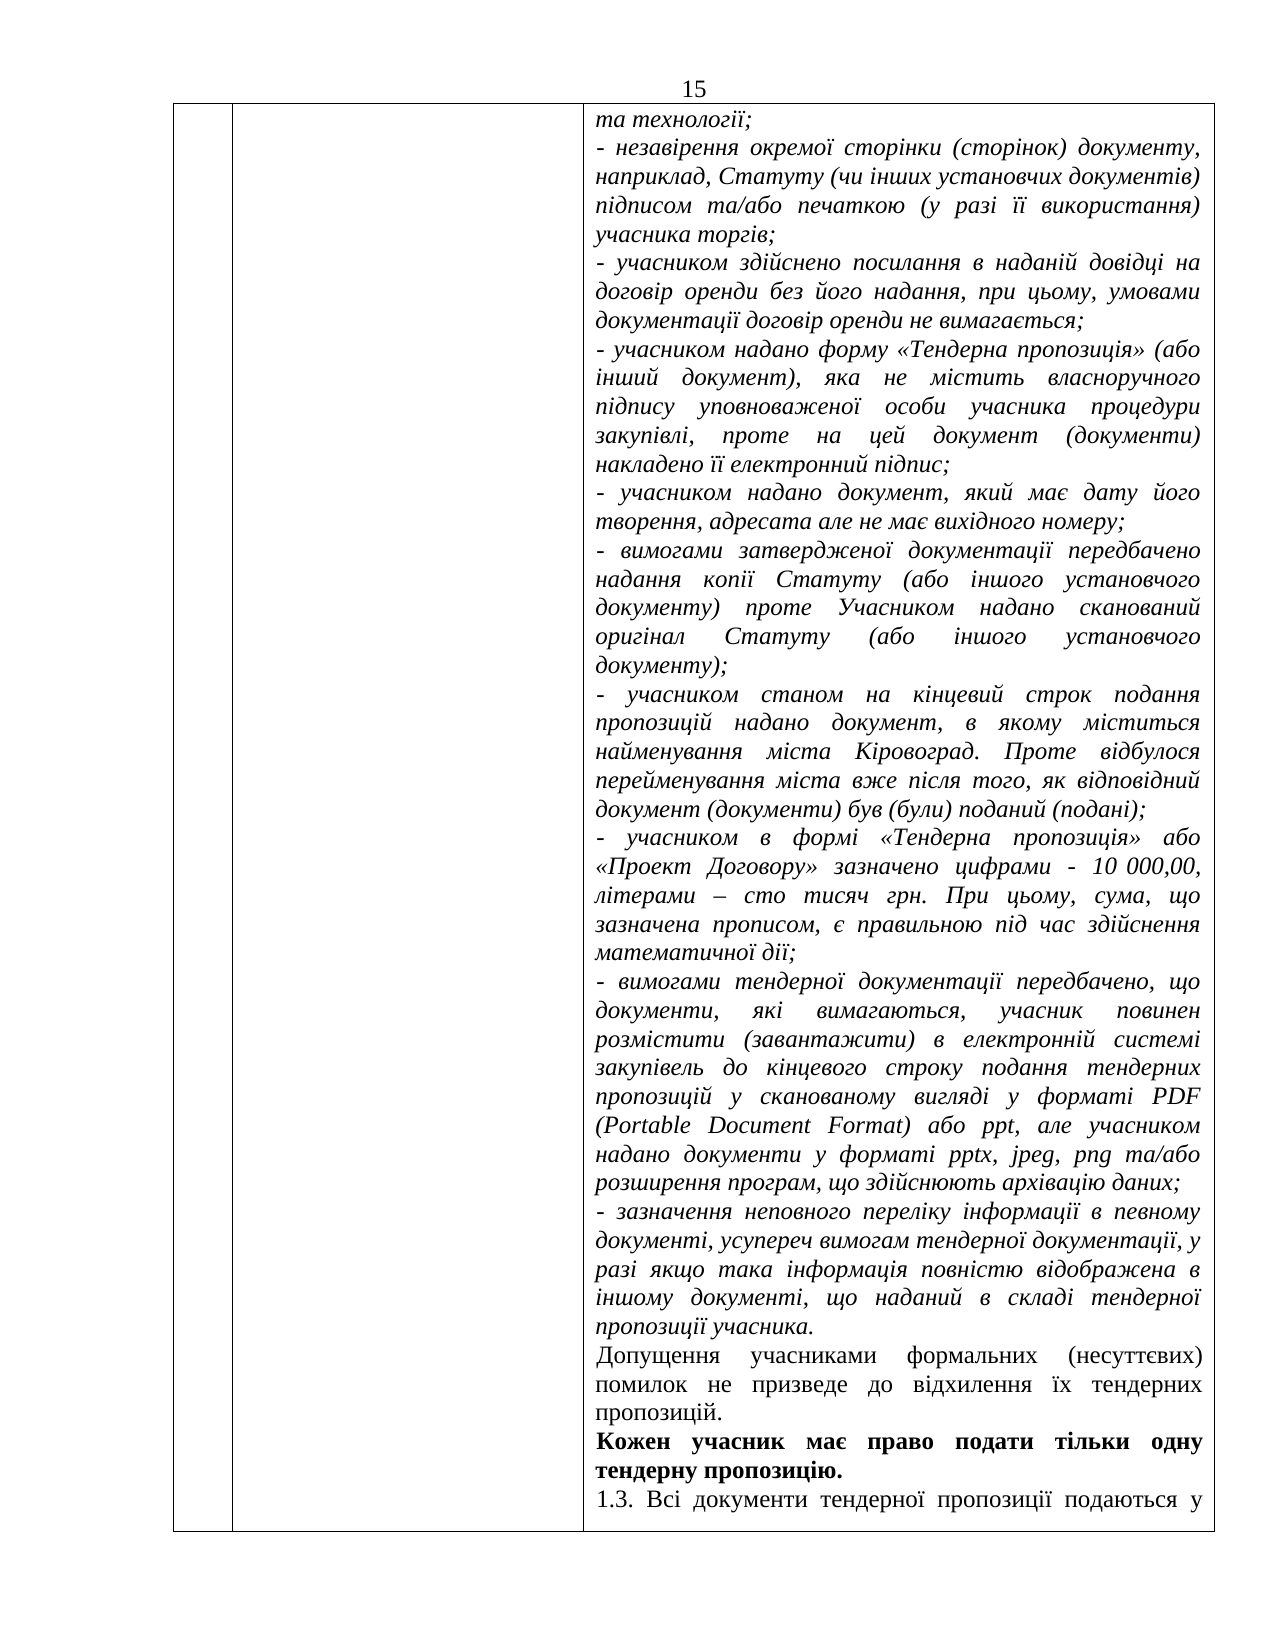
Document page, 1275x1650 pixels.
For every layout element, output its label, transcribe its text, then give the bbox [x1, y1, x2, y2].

table_cell 1 [174, 104, 232, 1531]
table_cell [584, 104, 1214, 1531]
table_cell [233, 104, 583, 1531]
